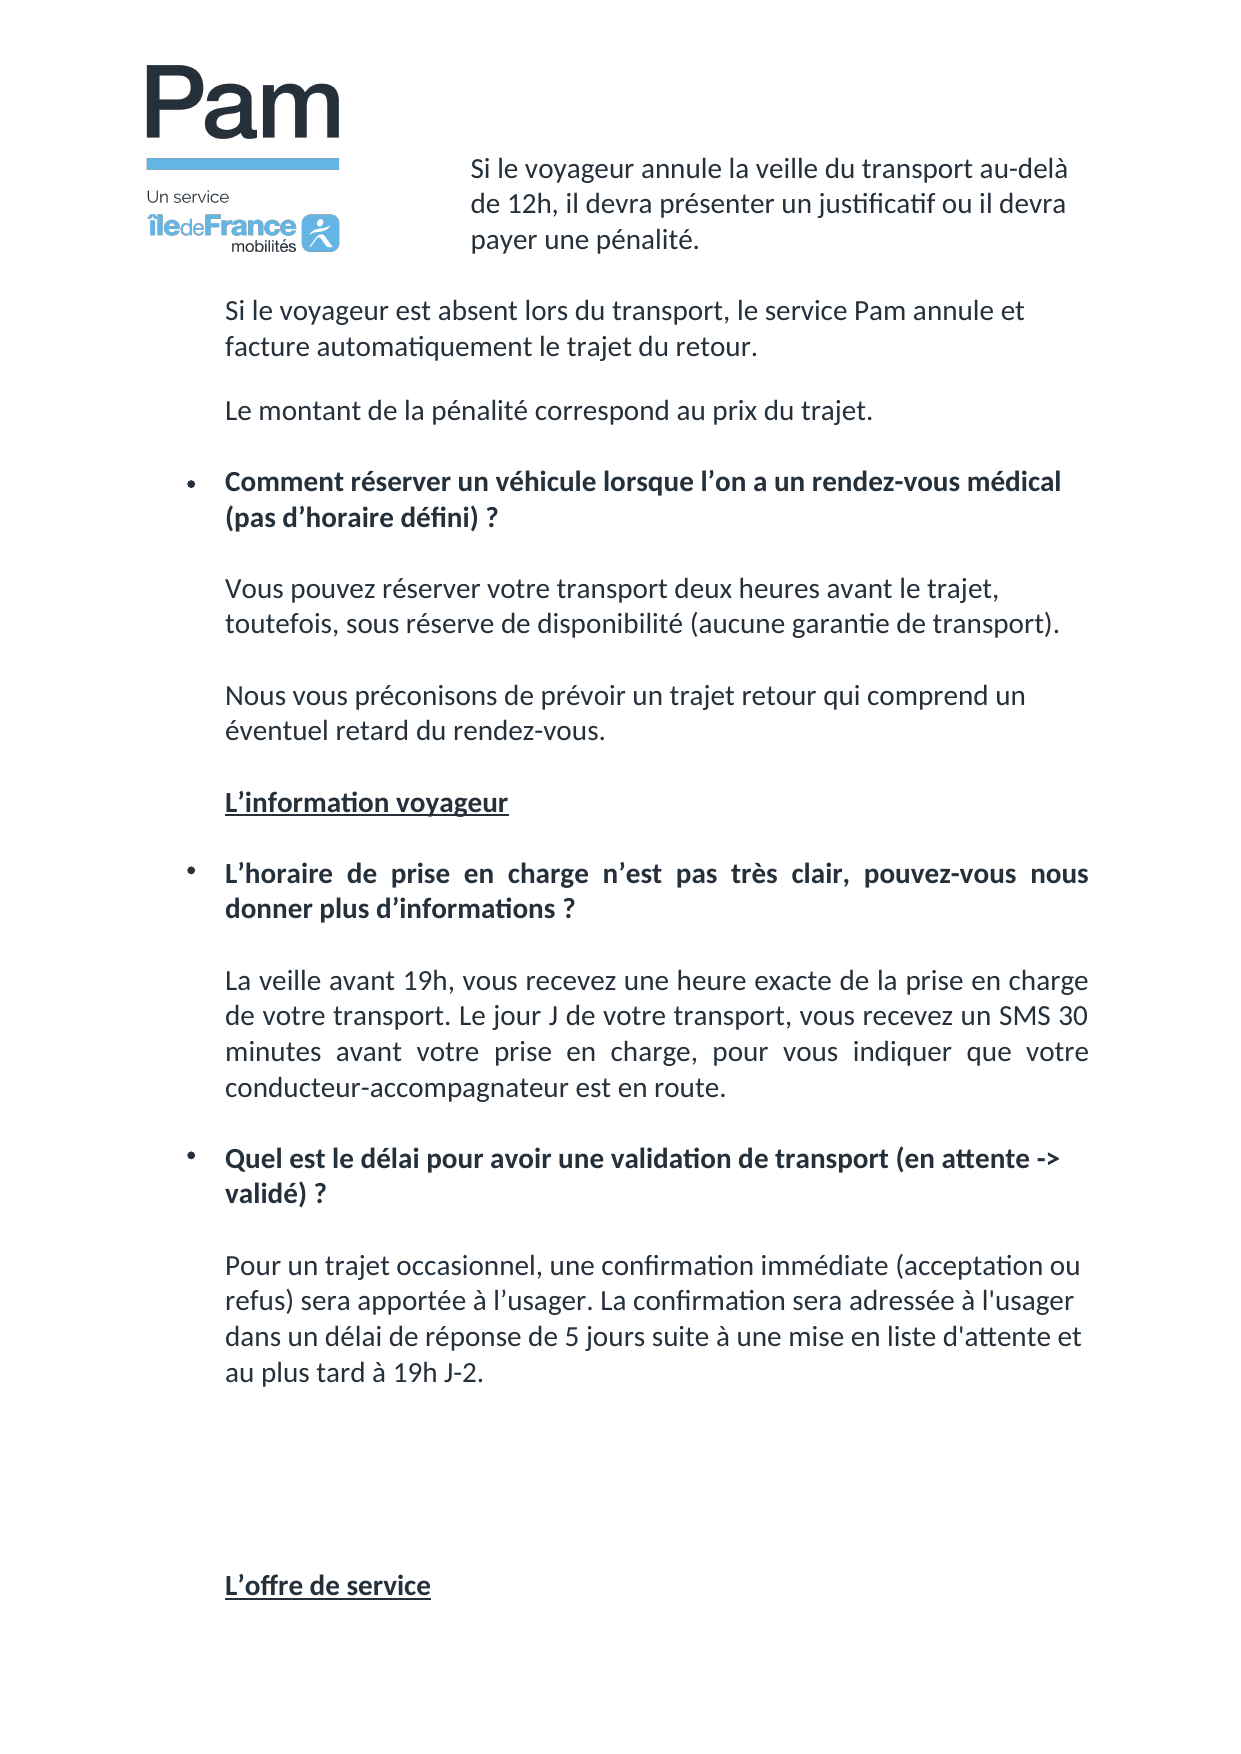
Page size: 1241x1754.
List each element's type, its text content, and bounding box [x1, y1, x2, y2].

list L’offre de service [225, 1567, 1090, 1603]
picture [109, 26, 377, 290]
text Le montant de la pénalité correspond au prix du trajet. [225, 392, 1090, 427]
text Si le voyageur annule la veille du transport au-delà de 12h, il devra présenter un justificatif ou il devra payer une pénalité. [225, 150, 1090, 257]
text L’information voyageur [225, 784, 1090, 819]
text Si le voyageur est absent lors du transport, le service Pam annule et facture automatiquement le trajet du retour. [225, 292, 1090, 392]
text La veille avant 19h, vous recevez une heure exacte de la prise en charge de votre transport. Le jour J de votre transport, vous recevez un SMS 30 minutes avant votre prise en charge, pour vous indiquer que votre conducteur-accompagnateur est en route. [225, 962, 1090, 1104]
list Quel est le délai pour avoir une validation de transport (en attente -> validé) ? [187, 1140, 1090, 1211]
list Comment réserver un véhicule lorsque l’on a un rendez-vous médical (pas d’horaire défini) ? [187, 463, 1090, 534]
text Pour un trajet occasionnel, une confirmation immédiate (acceptation ou refus) sera apportée à l’usager. La confirmation sera adressée à l'usager dans un délai de réponse de 5 jours suite à une mise en liste d'attente et au plus tard à 19h J-2. [225, 1247, 1090, 1389]
list L’horaire de prise en charge n’est pas très clair, pouvez-vous nous donner plus d’informations ? [187, 855, 1090, 926]
list Vous pouvez réserver votre transport deux heures avant le trajet, toutefois, sous réserve de disponibilité (aucune garantie de transport). Nous vous préconisons de prévoir un trajet retour qui comprend un éventuel retard du rendez-vous. [225, 570, 1090, 748]
